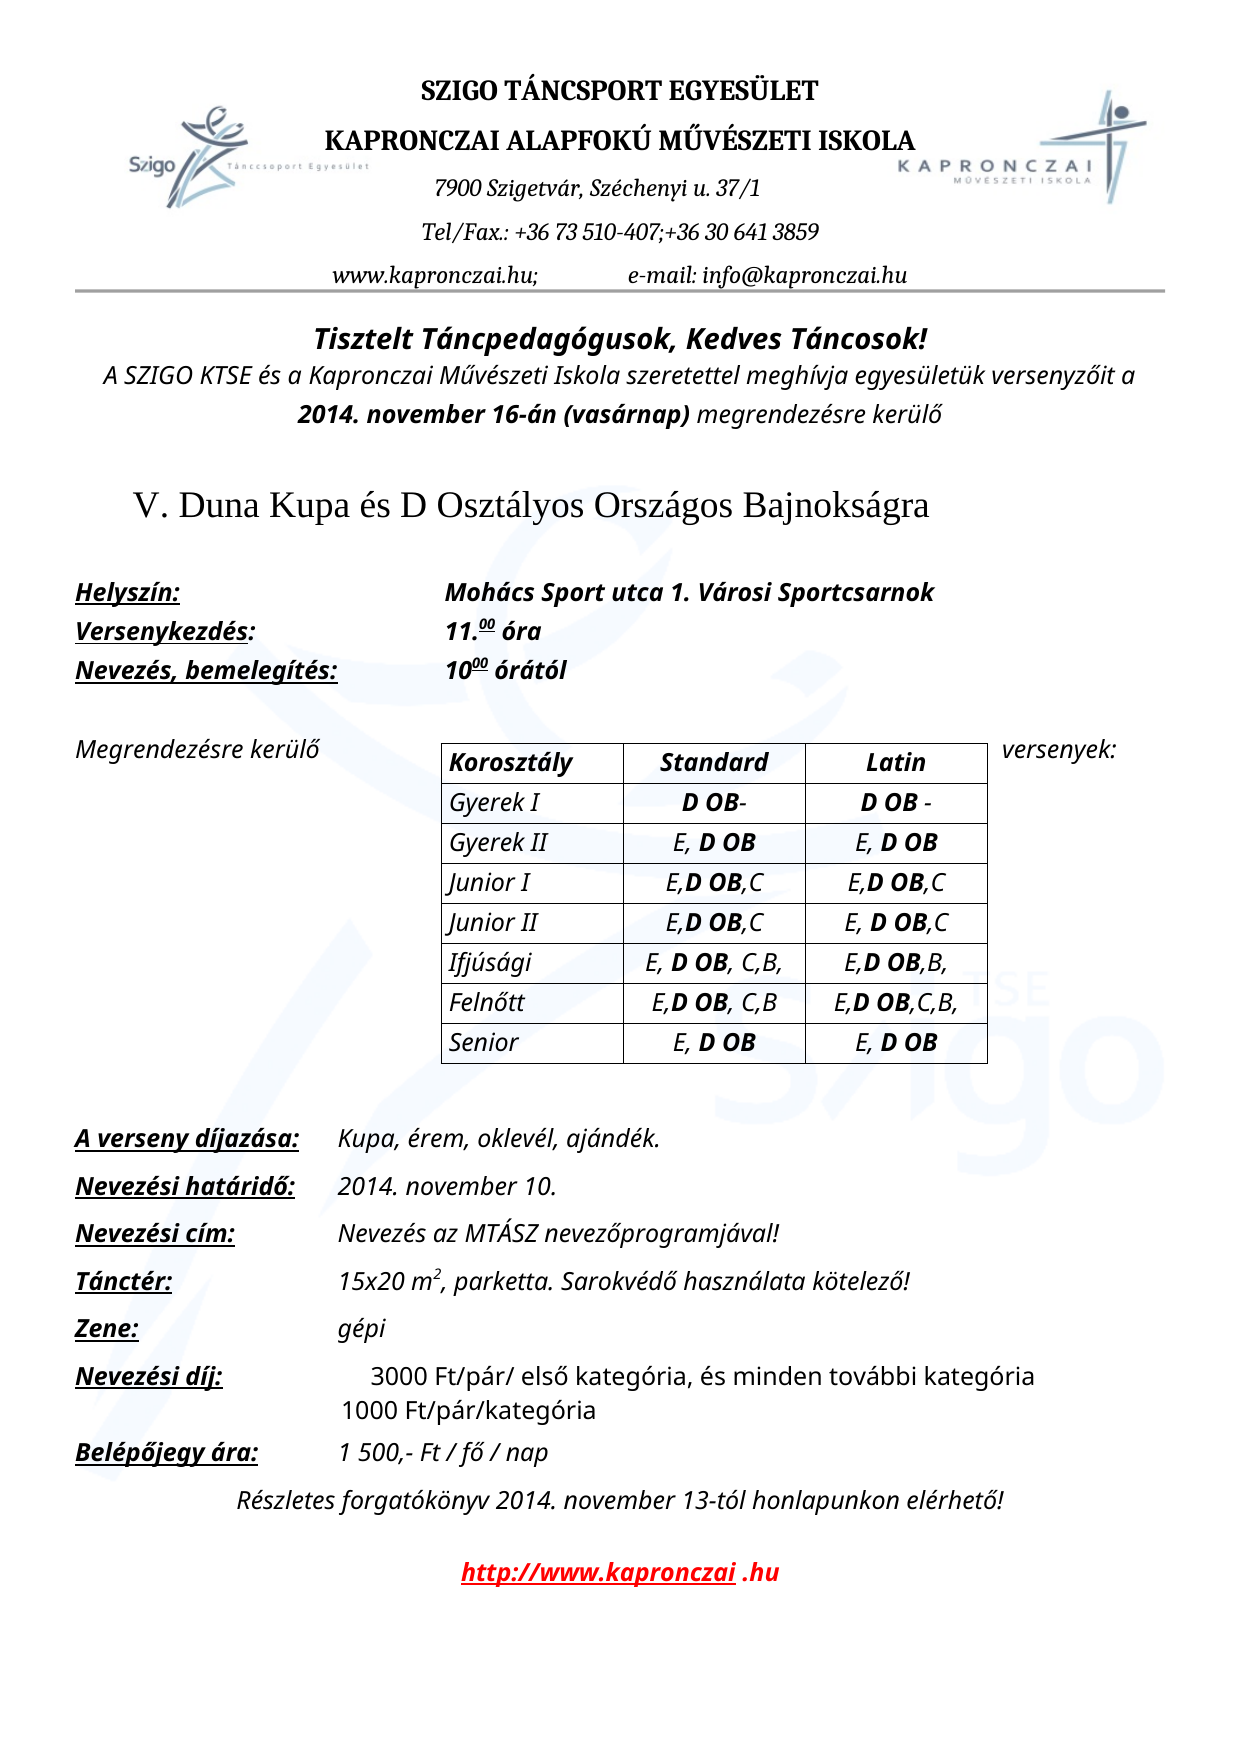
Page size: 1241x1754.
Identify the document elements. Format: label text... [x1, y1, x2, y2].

table_cell E,D OB,C [624, 904, 805, 943]
text Nevezési cím: Nevezés az MTÁSZ nevezőprogramjával! [75, 1216, 1165, 1250]
table_cell E, D OB [624, 1024, 805, 1063]
picture [803, 11, 1241, 318]
table_cell E, D OB [806, 1024, 987, 1063]
text Nevezés, bemelegítés: 1000 órától [75, 653, 1165, 687]
text A verseny díjazása: Kupa, érem, oklevél, ajándék. [75, 1121, 1165, 1155]
text http://www.kapronczai .hu [75, 1554, 1165, 1588]
table_cell Senior [442, 1024, 623, 1063]
text Megrendezésre kerülő versenyek: [75, 731, 1165, 765]
table_header Latin [806, 744, 987, 783]
table_cell D OB - [806, 784, 987, 823]
table_header Standard [624, 744, 805, 783]
table_cell D OB- [624, 784, 805, 823]
picture [56, 0, 442, 316]
table_cell E, D OB,C [806, 904, 987, 943]
table_cell E, D OB, C,B, [624, 944, 805, 983]
text Belépőjegy ára: 1 500,- Ft / fő / nap [75, 1435, 1165, 1469]
table_cell E,D OB, C,B [624, 984, 805, 1023]
table_cell E,D OB,C,B, [806, 984, 987, 1023]
table_cell E,D OB,B, [806, 944, 987, 983]
table_cell Junior II [442, 904, 623, 943]
table_cell E, D OB [624, 824, 805, 863]
text A SZIGO KTSE és a Kapronczai Művészeti Iskola szeretettel meghívja egyesületük versenyzőit a [75, 358, 1165, 392]
table_cell E,D OB,C [806, 864, 987, 903]
text Helyszín: Mohács Sport utca 1. Városi Sportcsarnok [75, 574, 1165, 609]
text 2014. november 16-án (vasárnap) megrendezésre kerülő [75, 397, 1165, 431]
text Részletes forgatókönyv 2014. november 13-tól honlapunkon elérhető! [75, 1482, 1165, 1516]
text Nevezési határidő: 2014. november 10. [75, 1168, 1165, 1202]
text Versenykezdés: 11.00 óra [75, 614, 1165, 648]
text Zene: gépi [75, 1311, 1165, 1345]
text Nevezési díj: 3000 Ft/pár/ első kategória, és minden további kategória [75, 1358, 1165, 1392]
text Tánctér: 15x20 m2, parketta. Sarokvédő használata kötelező! [75, 1263, 1165, 1297]
table_cell Junior I [442, 864, 623, 903]
text 1000 Ft/pár/kategória [75, 1392, 1165, 1426]
text Tisztelt Táncpedagógusok, Kedves Táncosok! [75, 318, 1165, 358]
table_cell Felnőtt [442, 984, 623, 1023]
table_cell E, D OB [806, 824, 987, 863]
table_cell Ifjúsági [442, 944, 623, 983]
table_header Korosztály [442, 744, 623, 783]
table_cell Gyerek I [442, 784, 623, 823]
table_cell E,D OB,C [624, 864, 805, 903]
table_cell Gyerek II [442, 824, 623, 863]
